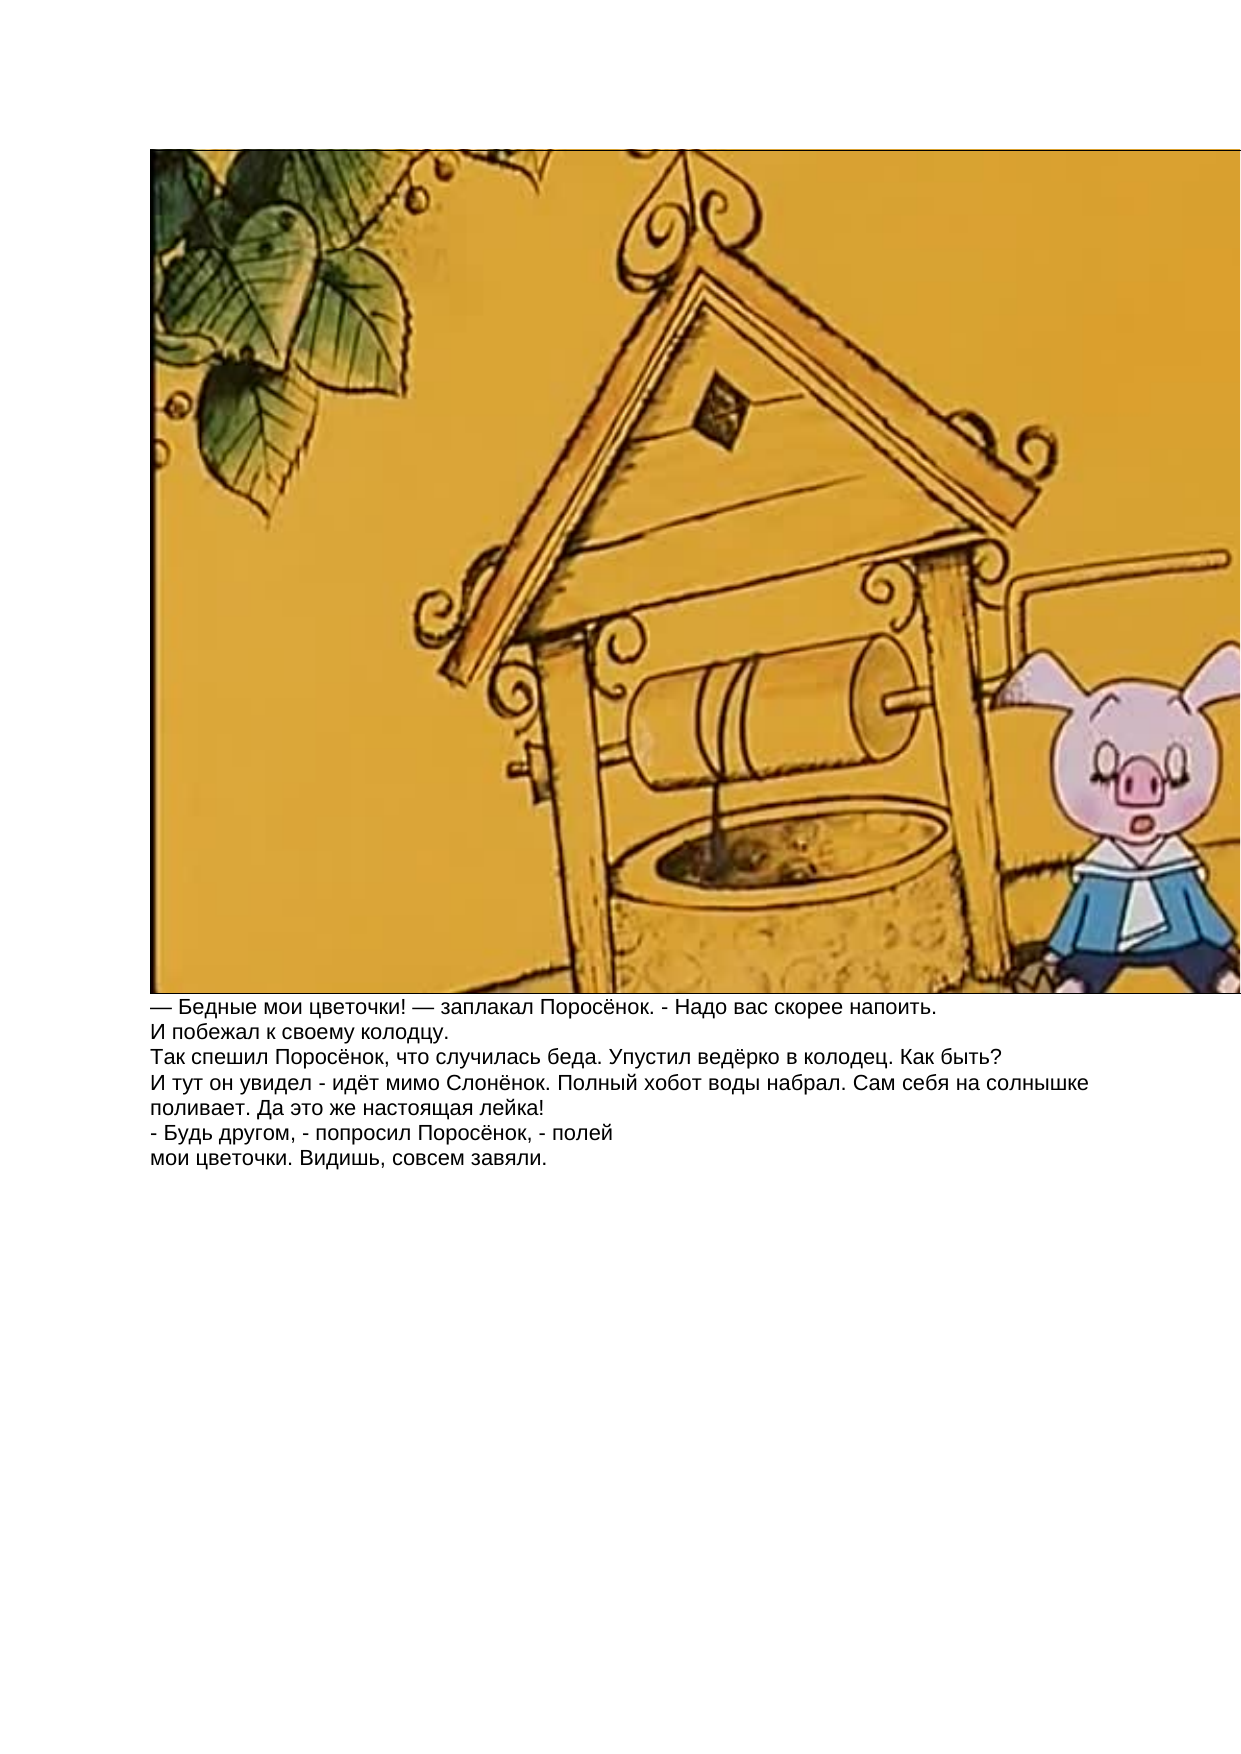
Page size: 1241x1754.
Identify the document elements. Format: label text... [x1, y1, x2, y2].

picture [151, 151, 1241, 993]
text мои цветочки. Видишь, совсем завяли. [150, 1145, 1090, 1170]
text Так спешил Поросёнок, что случилась беда. Упустил ведёрко в колодец. Как быть? [150, 1044, 1090, 1069]
text И побежал к своему колодцу. [150, 1019, 1090, 1044]
text И тут он увидел - идёт мимо Слонёнок. Полный хобот воды набрал. Сам себя на солнышке поливает. Да это же настоящая лейка! [150, 1069, 1090, 1120]
text - Будь другом, - попросил Поросёнок, - полей [150, 1120, 1090, 1145]
text — Бедные мои цветочки! — заплакал Поросёнок. - Надо вас скорее напоить. [150, 994, 1090, 1019]
